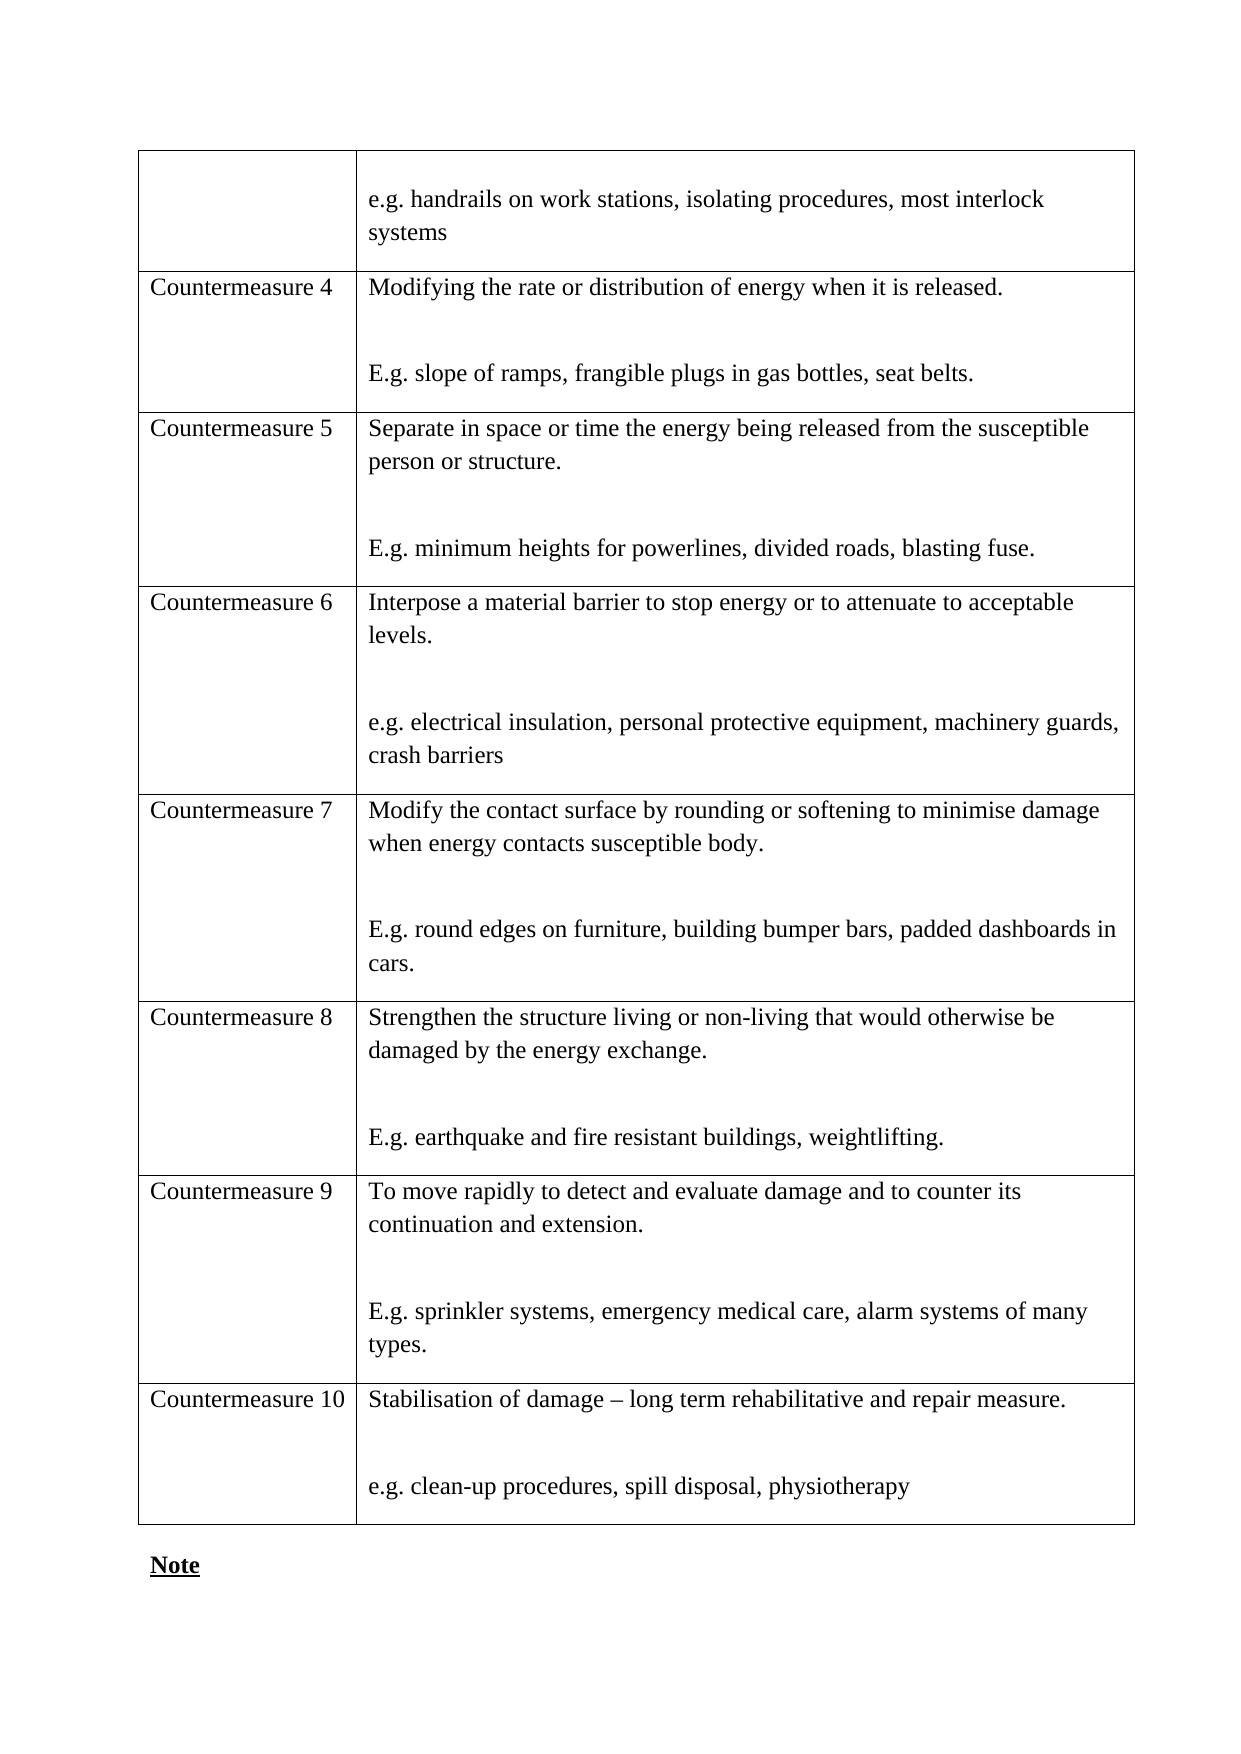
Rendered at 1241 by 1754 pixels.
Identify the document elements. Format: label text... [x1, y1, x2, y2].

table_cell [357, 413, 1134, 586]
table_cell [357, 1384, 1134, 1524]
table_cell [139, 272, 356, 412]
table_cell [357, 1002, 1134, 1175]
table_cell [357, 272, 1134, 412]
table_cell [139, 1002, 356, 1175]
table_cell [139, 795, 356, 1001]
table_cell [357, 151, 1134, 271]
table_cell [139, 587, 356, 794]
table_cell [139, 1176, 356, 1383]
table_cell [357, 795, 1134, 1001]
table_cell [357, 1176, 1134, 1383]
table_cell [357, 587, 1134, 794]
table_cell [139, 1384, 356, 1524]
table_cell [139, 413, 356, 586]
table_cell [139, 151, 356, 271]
text Note [150, 1550, 1090, 1579]
